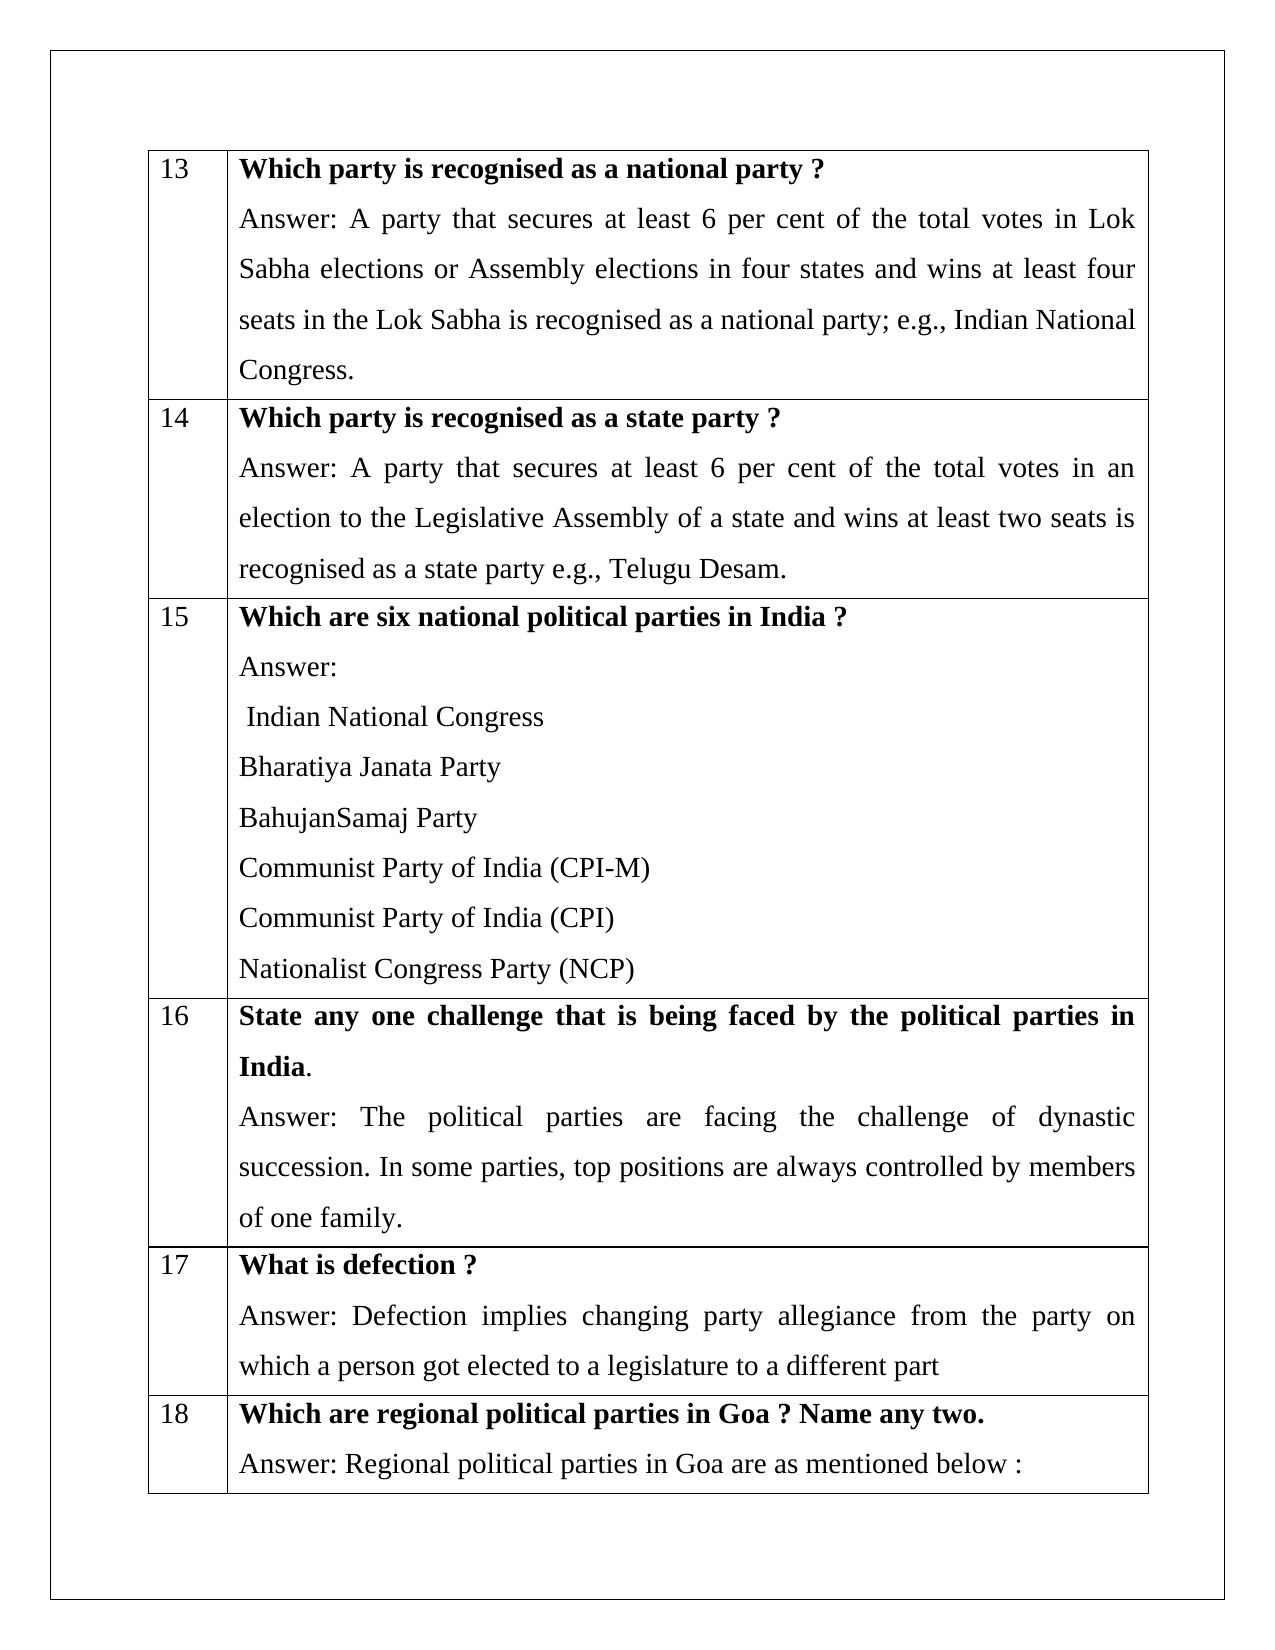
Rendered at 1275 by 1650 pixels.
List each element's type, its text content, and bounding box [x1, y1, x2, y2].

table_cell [228, 1396, 1148, 1493]
table_cell 14 [149, 400, 227, 598]
table_cell Which party is recognised as a state party ? Answer: A party that secures at least 6 per cent of the total votes in an election to the Legislative Assembly of a state and wins at least two seats is recognised as a state party e.g., Telugu Desam. [228, 400, 1148, 598]
table_cell State any one challenge that is being faced by the political parties in India. Answer: The political parties are facing the challenge of dynastic succession. In some parties, top positions are always controlled by members of one family. [228, 999, 1148, 1246]
table_cell What is defection ? Answer: Defection implies changing party allegiance from the party on which a person got elected to a legislature to a different part [228, 1248, 1148, 1395]
table_cell 13 [149, 151, 227, 399]
table_cell Which are six national political parties in India ? Answer: Indian National Congress Bharatiya Janata Party BahujanSamaj Party Communist Party of India (CPI-M) Communist Party of India (CPI) Nationalist Congress Party (NCP) [228, 599, 1148, 997]
table_cell 18 [149, 1396, 227, 1493]
table_cell 15 [149, 599, 227, 997]
table_cell Which party is recognised as a national party ? Answer: A party that secures at least 6 per cent of the total votes in Lok Sabha elections or Assembly elections in four states and wins at least four seats in the Lok Sabha is recognised as a national party; e.g., Indian National Congress. [228, 151, 1148, 399]
table_cell 17 [149, 1248, 227, 1395]
table_cell 16 [149, 999, 227, 1246]
